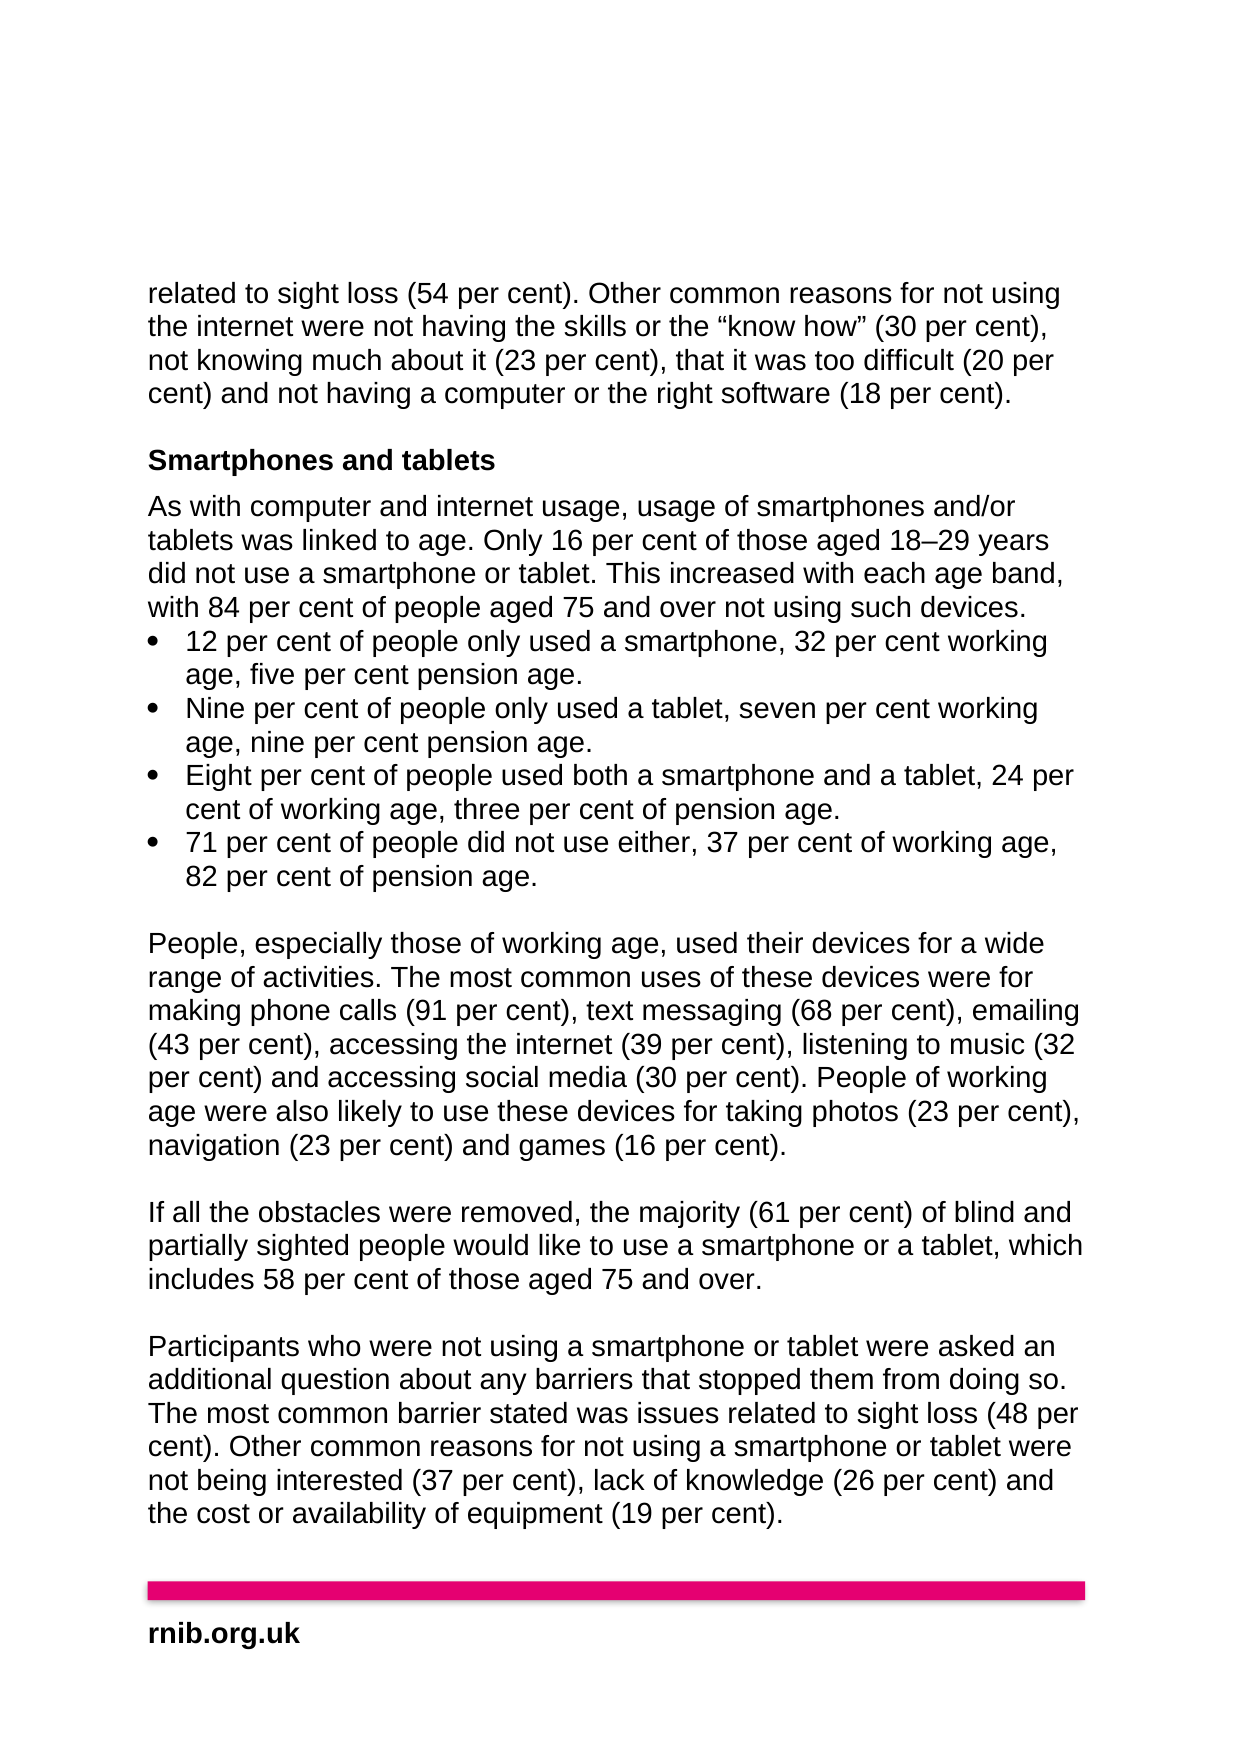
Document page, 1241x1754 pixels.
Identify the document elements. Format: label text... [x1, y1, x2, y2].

text As with computer and internet usage, usage of smartphones and/or tablets was linked to age. Only 16 per cent of those aged 18–29 years did not use a smartphone or tablet. This increased with each age band, with 84 per cent of people aged 75 and over not using such devices. [148, 489, 1092, 623]
list Eight per cent of people used both a smartphone and a tablet, 24 per cent of working age, three per cent of pension age. [148, 758, 1092, 825]
text People, especially those of working age, used their devices for a wide range of activities. The most common uses of these devices were for making phone calls (91 per cent), text messaging (68 per cent), emailing (43 per cent), accessing the internet (39 per cent), listening to music (32 per cent) and accessing social media (30 per cent). People of working age were also likely to use these devices for taking photos (23 per cent), navigation (23 per cent) and games (16 per cent). [148, 926, 1092, 1161]
text Participants who were not using a smartphone or tablet were asked an additional question about any barriers that stopped them from doing so. The most common barrier stated was issues related to sight loss (48 per cent). Other common reasons for not using a smartphone or tablet were not being interested (37 per cent), lack of knowledge (26 per cent) and the cost or availability of equipment (19 per cent). [148, 1329, 1092, 1530]
list Nine per cent of people only used a tablet, seven per cent working age, nine per cent pension age. [148, 691, 1092, 758]
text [148, 276, 1092, 410]
list 71 per cent of people did not use either, 37 per cent of working age, 82 per cent of pension age. [148, 825, 1092, 893]
list 12 per cent of people only used a smartphone, 32 per cent working age, five per cent pension age. [148, 623, 1092, 691]
subtitle Smartphones and tablets [148, 443, 1092, 477]
text If all the obstacles were removed, the majority (61 per cent) of blind and partially sighted people would like to use a smartphone or a tablet, which includes 58 per cent of those aged 75 and over. [148, 1194, 1092, 1295]
